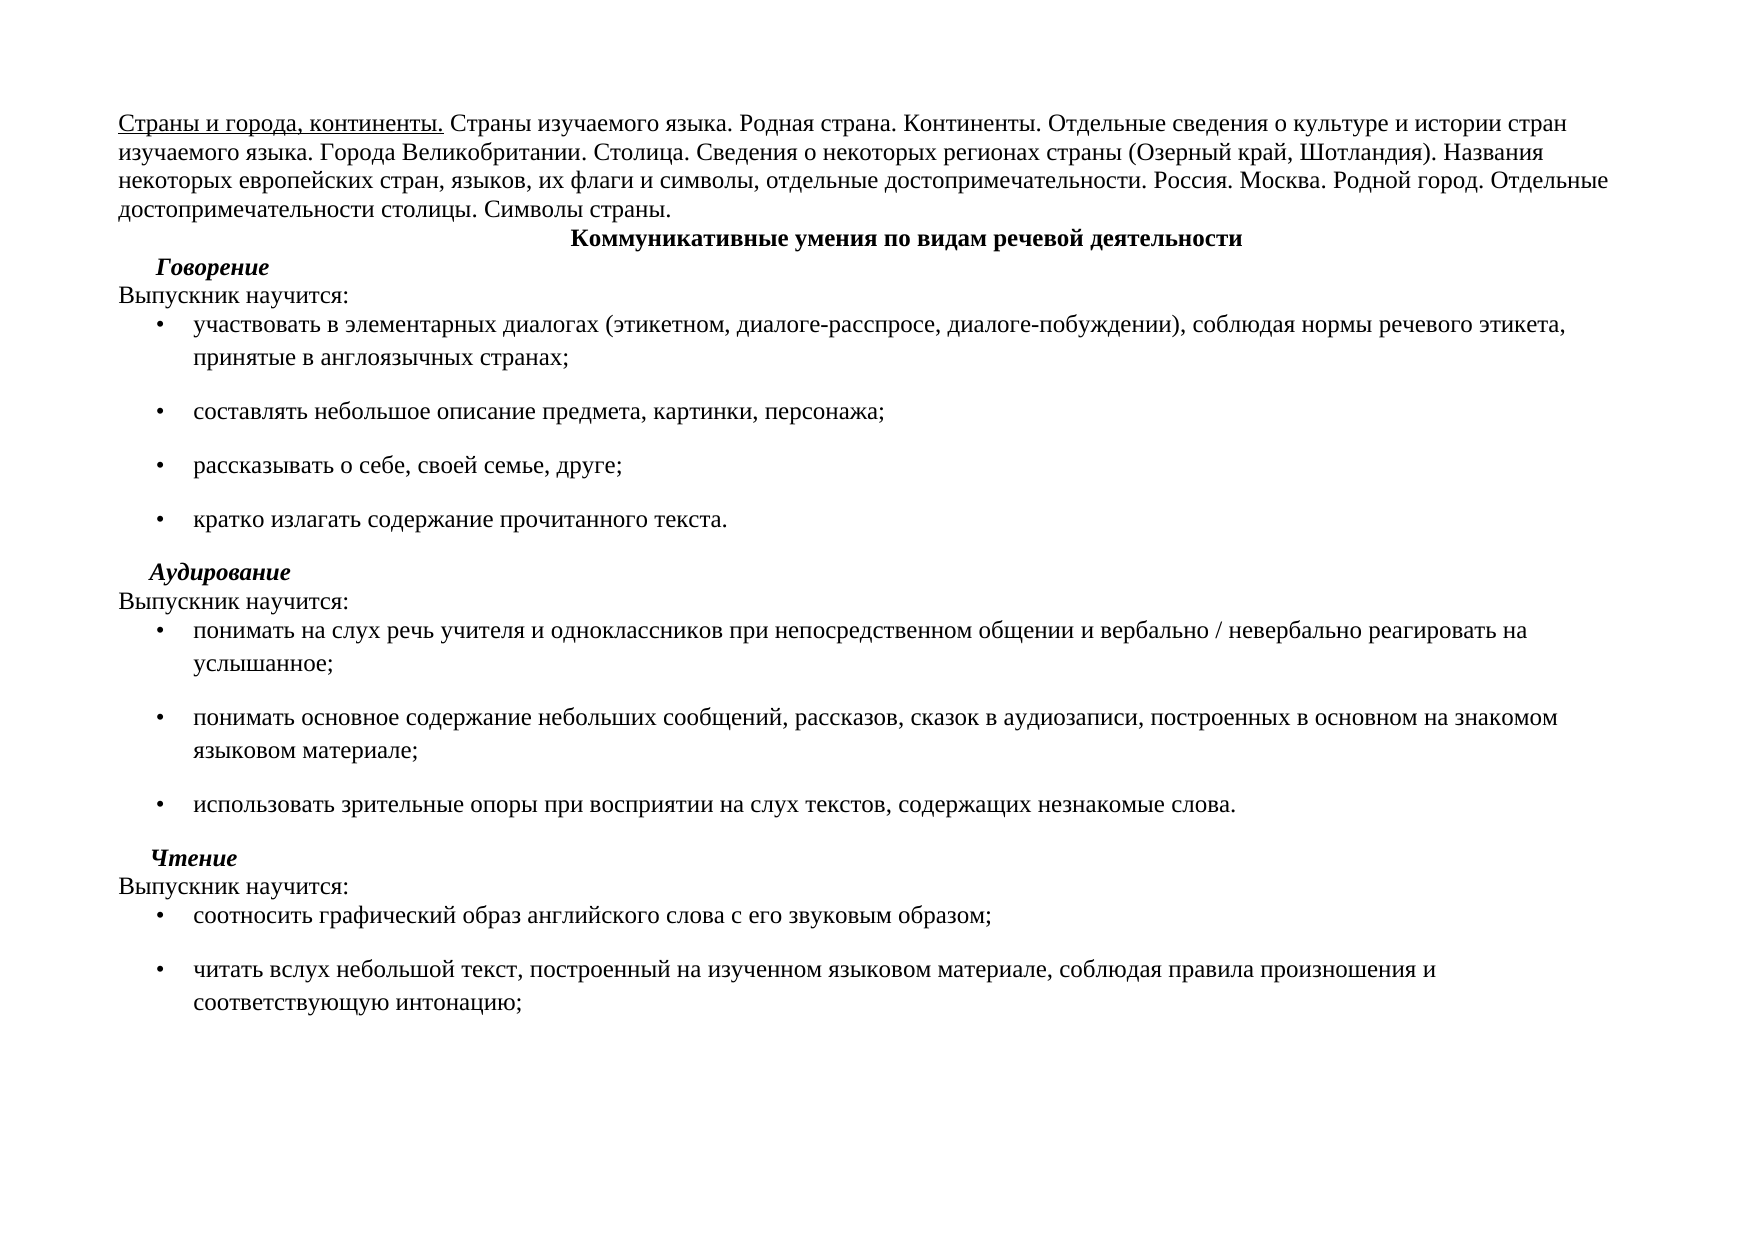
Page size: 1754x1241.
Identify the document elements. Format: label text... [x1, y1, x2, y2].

text Выпускник научится: [118, 586, 1636, 615]
text Аудирование [118, 557, 1636, 586]
list читать вслух небольшой текст, построенный на изученном языковом материале, соблюдая правила произношения и соответствующую интонацию; [156, 954, 1636, 1016]
list понимать на слух речь учителя и одноклассников при непосредственном общении и вербально / невербально реагировать на услышанное; [156, 615, 1636, 677]
list кратко излагать содержание прочитанного текста. [156, 504, 1636, 532]
text Страны и города, континенты. Страны изучаемого языка. Родная страна. Континенты. Отдельные сведения о культуре и истории стран изучаемого языка. Города Великобритании. Столица. Сведения о некоторых регионах страны (Озерный край, Шотландия). Названия некоторых европейских стран, языков, их флаги и символы, отдельные достопримечательности. Россия. Москва. Родной город. Отдельные достопримечательности столицы. Символы страны. [118, 108, 1636, 223]
list соотносить графический образ английского слова с его звуковым образом; [156, 900, 1636, 929]
text Выпускник научится: [118, 280, 1636, 309]
text Чтение [118, 843, 1636, 871]
list составлять небольшое описание предмета, картинки, персонажа; [156, 396, 1636, 425]
text Выпускник научится: [118, 871, 1636, 900]
list понимать основное содержание небольших сообщений, рассказов, сказок в аудиозаписи, построенных в основном на знакомом языковом материале; [156, 702, 1636, 764]
list участвовать в элементарных диалогах (этикетном, диалоге-расспросе, диалоге-побуждении), соблюдая нормы речевого этикета, принятые в англоязычных странах; [156, 309, 1636, 371]
text Коммуникативные умения по видам речевой деятельности [118, 223, 1636, 252]
text Говорение [118, 252, 1636, 280]
list рассказывать о себе, своей семье, друге; [156, 450, 1636, 478]
list использовать зрительные опоры при восприятии на слух текстов, содержащих незнакомые слова. [156, 789, 1636, 817]
